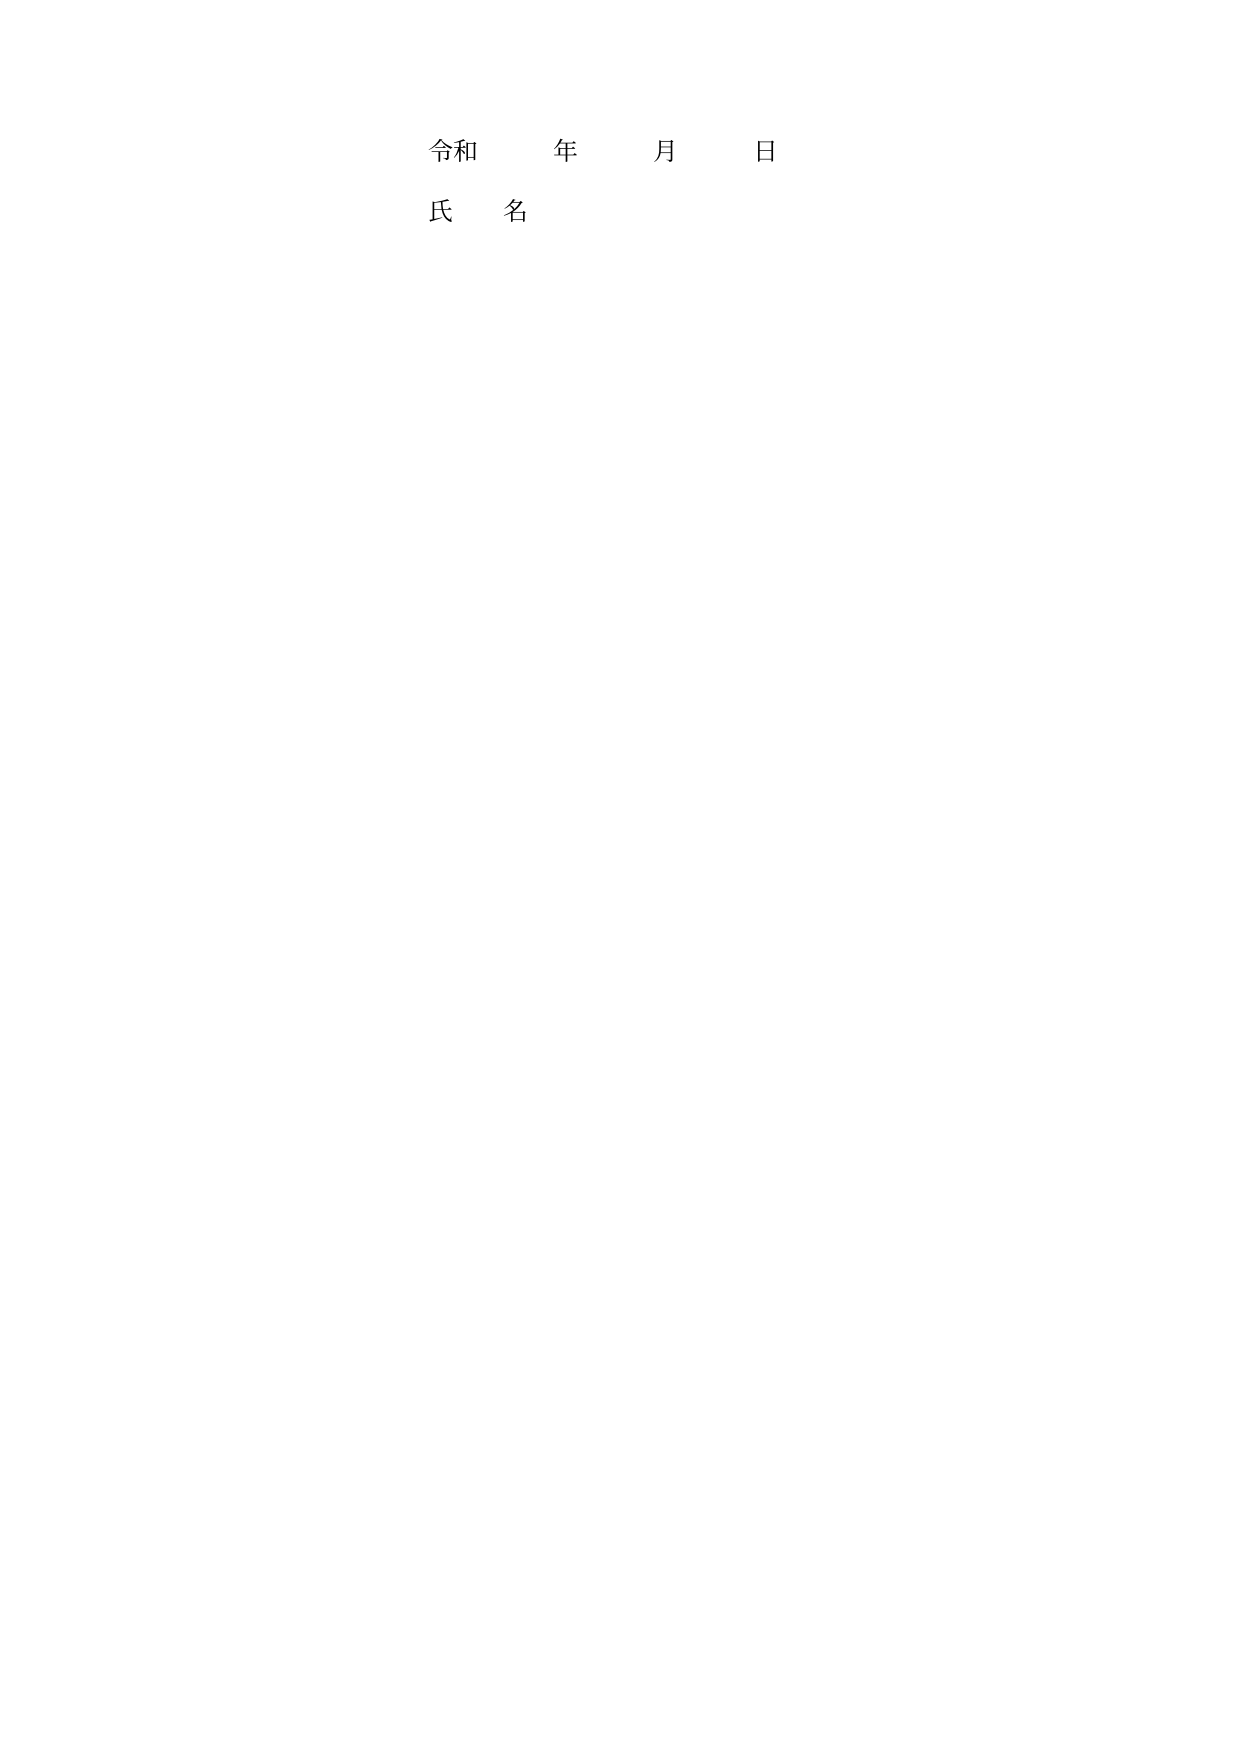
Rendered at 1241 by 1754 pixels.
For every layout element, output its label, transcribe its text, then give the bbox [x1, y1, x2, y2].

text 令和 年 月 日 [153, 119, 1104, 180]
text 氏 名 [153, 180, 1004, 240]
